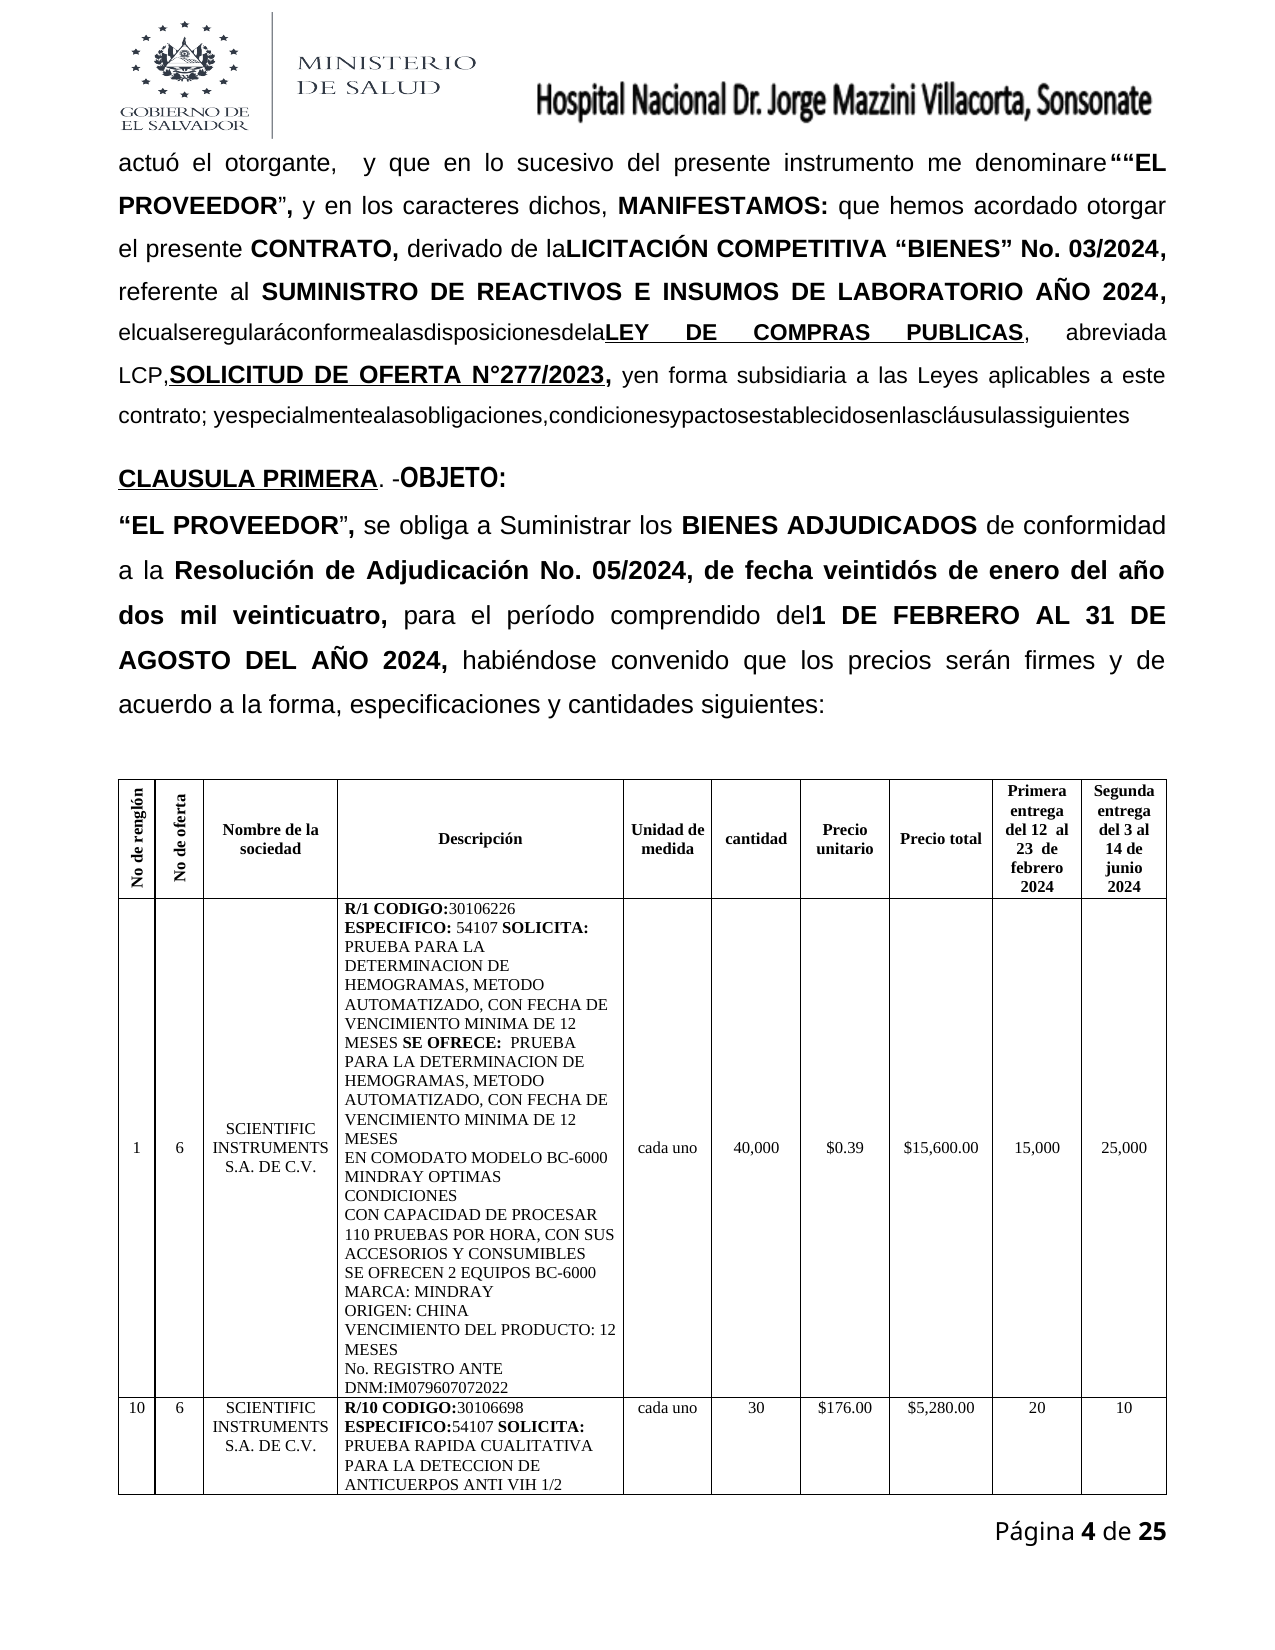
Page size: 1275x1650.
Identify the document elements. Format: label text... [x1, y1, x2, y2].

table_cell 6 [156, 899, 203, 1397]
table_cell $176.00 [801, 1398, 889, 1494]
table_cell 20 [993, 1398, 1081, 1494]
table_cell 6 [156, 1398, 203, 1494]
table_header No de oferta [156, 780, 203, 897]
table_cell cada uno [624, 899, 711, 1397]
text CLAUSULA PRIMERA. -Objeto: [118, 460, 1167, 494]
table_header Unidad de medida [624, 780, 711, 897]
table_cell 40,000 [712, 899, 800, 1397]
table_cell R/1 CODIGO:30106226 ESPECIFICO: 54107 SOLICITA: PRUEBA PARA LA DETERMINACION DE HEMOGRAMAS, METODO AUTOMATIZADO, CON FECHA DE VENCIMIENTO MINIMA DE 12 MESES SE OFRECE: PRUEBA PARA LA DETERMINACION DE HEMOGRAMAS, METODO AUTOMATIZADO, CON FECHA DE VENCIMIENTO MINIMA DE 12 MESES EN COMODATO MODELO BC-6000 MINDRAY OPTIMAS CONDICIONES CON CAPACIDAD DE PROCESAR 110 PRUEBAS POR HORA, CON SUS ACCESORIOS Y CONSUMIBLES SE OFRECEN 2 EQUIPOS BC-6000 MARCA: MINDRAY ORIGEN: CHINA VENCIMIENTO DEL PRODUCTO: 12 MESES No. REGISTRO ANTE DNM:IM079607072022 [338, 899, 623, 1397]
table_header Segunda entrega del 3 al 14 de junio 2024 [1082, 780, 1166, 897]
table_header Primera entrega del 12 al 23 de febrero 2024 [993, 780, 1081, 897]
text “EL PROVEEDOR”, se obliga a Suministrar los BIENES ADJUDICADOS de conformidad a la Resolución de Adjudicación No. 05/2024, de fecha veintidós de enero del año dos mil veinticuatro, para el período comprendido del1 de Febrero al 31 DE AGOSTO del Año 2024, habiéndose convenido que los precios serán firmes y de acuerdo a la forma, especificaciones y cantidades siguientes: [118, 510, 1167, 719]
table_header No de renglón [119, 780, 154, 897]
table_header Precio total [890, 780, 992, 897]
table_cell $5,280.00 [890, 1398, 992, 1494]
table_header Nombre de la sociedad [204, 780, 337, 897]
picture [537, 80, 1153, 125]
table_cell cada uno [624, 1398, 711, 1494]
table_cell 1 [119, 899, 154, 1397]
table_cell 30 [712, 1398, 800, 1494]
table_cell 25,000 [1082, 899, 1166, 1397]
table_cell 15,000 [993, 899, 1081, 1397]
table_cell $15,600.00 [890, 899, 992, 1397]
table_header Descripción [338, 780, 623, 897]
table_cell 10 [1082, 1398, 1166, 1494]
picture [120, 12, 533, 139]
table_header cantidad [712, 780, 800, 897]
table_cell $0.39 [801, 899, 889, 1397]
table_cell SCIENTIFIC INSTRUMENTS S.A. DE C.V. [204, 1398, 337, 1494]
table_cell 10 [119, 1398, 154, 1494]
table_cell SCIENTIFIC INSTRUMENTS S.A. DE C.V. [204, 899, 337, 1397]
table_header Precio unitario [801, 780, 889, 897]
